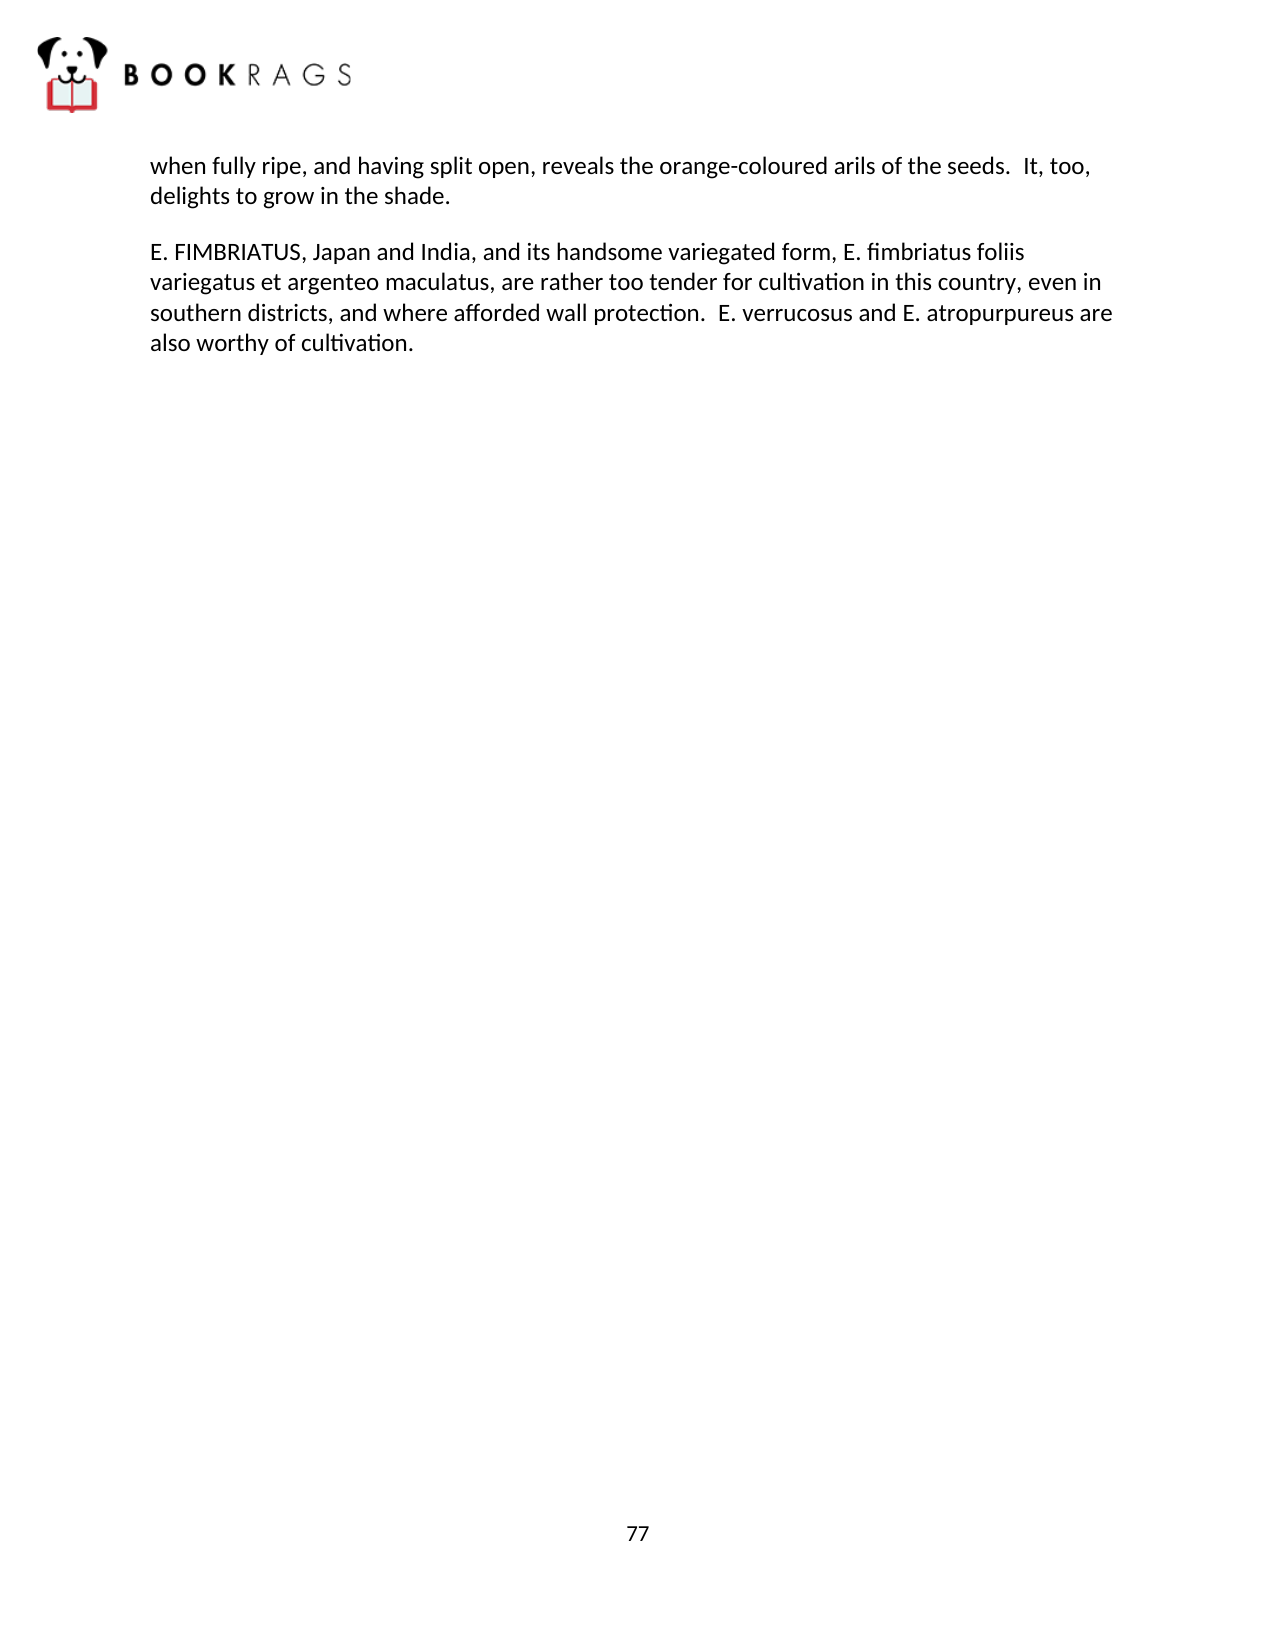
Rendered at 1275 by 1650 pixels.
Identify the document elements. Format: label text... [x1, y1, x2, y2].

picture [37, 37, 351, 113]
text E. FIMBRIATUS, Japan and India, and its handsome variegated form, E. fimbriatus foliis variegatus et argenteo maculatus, are rather too tender for cultivation in this country, even in southern districts, and where afforded wall protection. E. verrucosus and E. atropurpureus are also worthy of cultivation. [150, 236, 1125, 358]
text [150, 150, 1125, 211]
